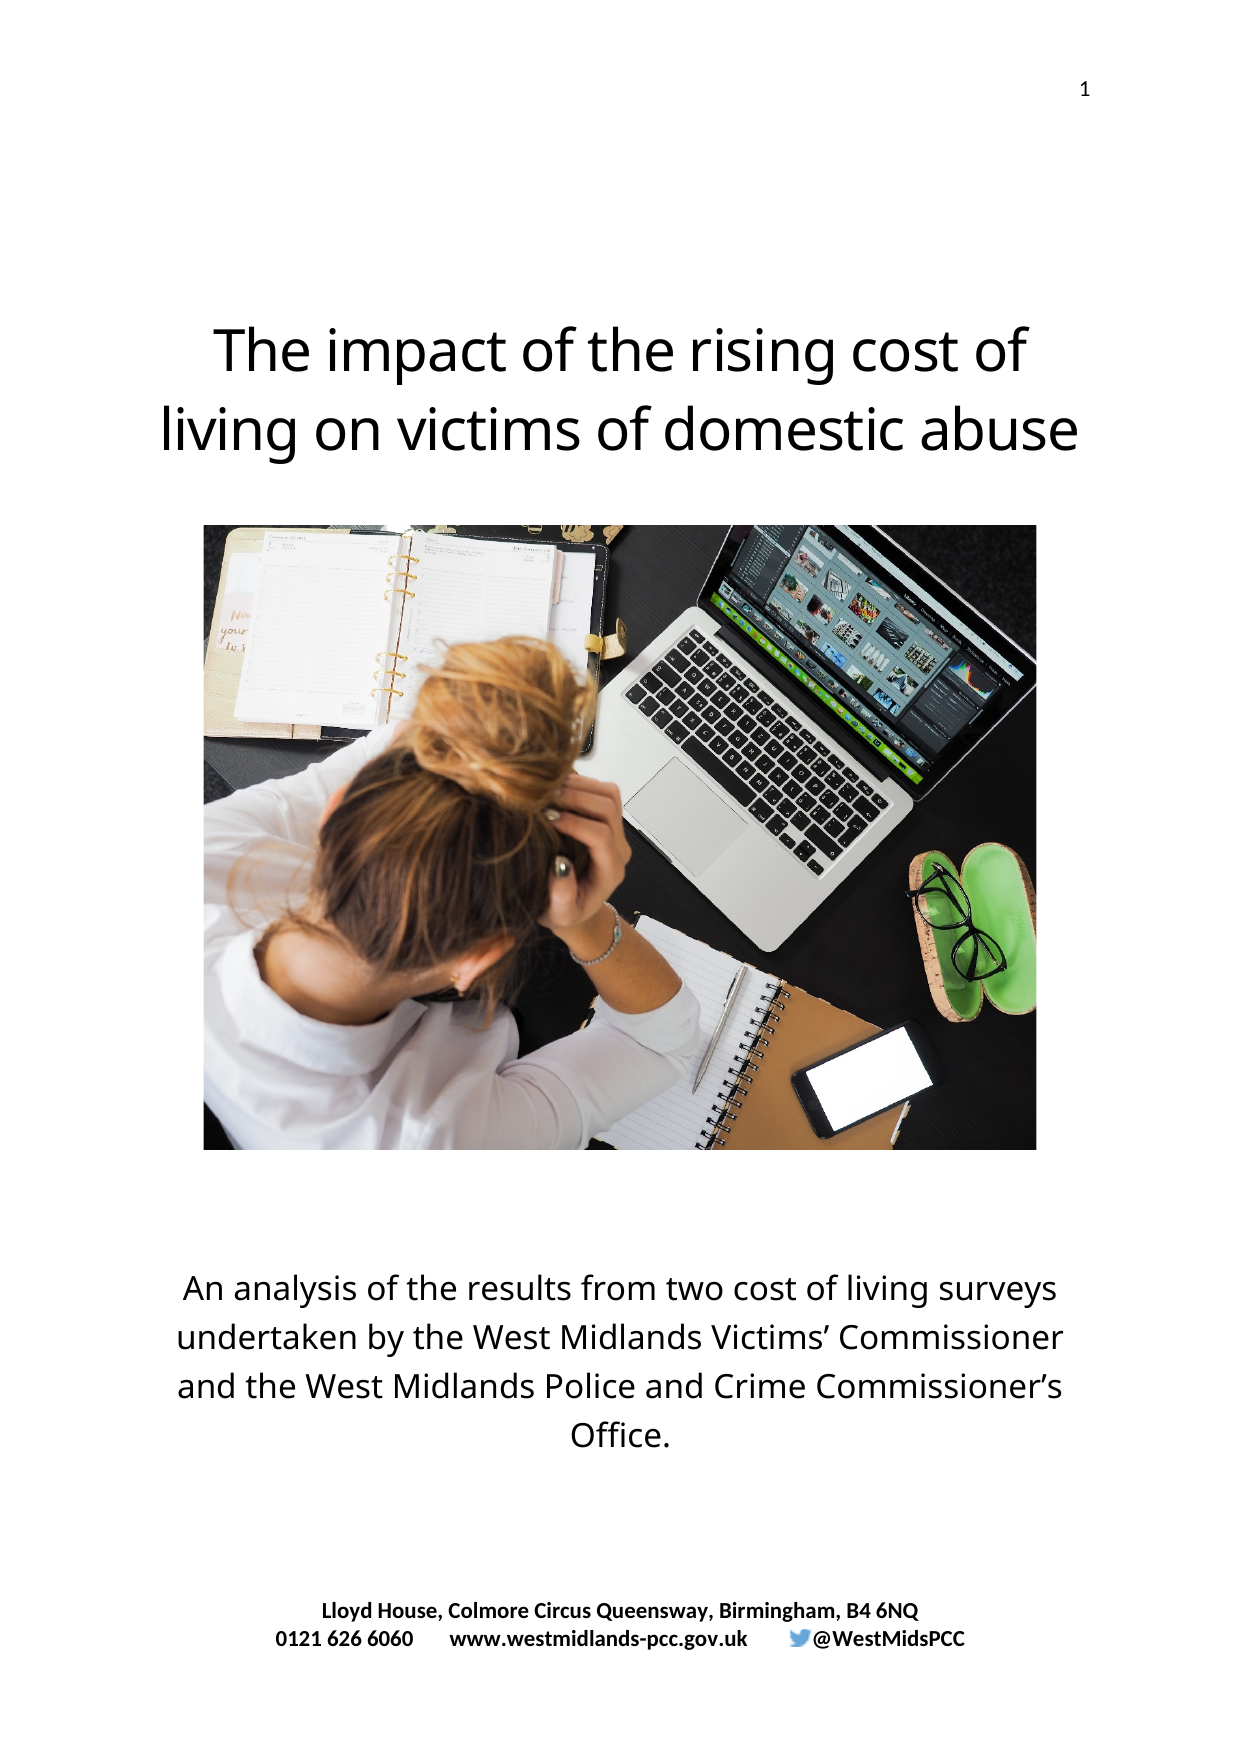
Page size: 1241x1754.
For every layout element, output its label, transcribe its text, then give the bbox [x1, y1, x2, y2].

picture [203, 525, 1037, 1150]
title The impact of the rising cost of living on victims of domestic abuse [150, 309, 1090, 468]
picture [789, 1629, 812, 1647]
text An analysis of the results from two cost of living surveys undertaken by the West Midlands Victims’ Commissioner and the West Midlands Police and Crime Commissioner’s Office. [150, 1265, 1090, 1457]
